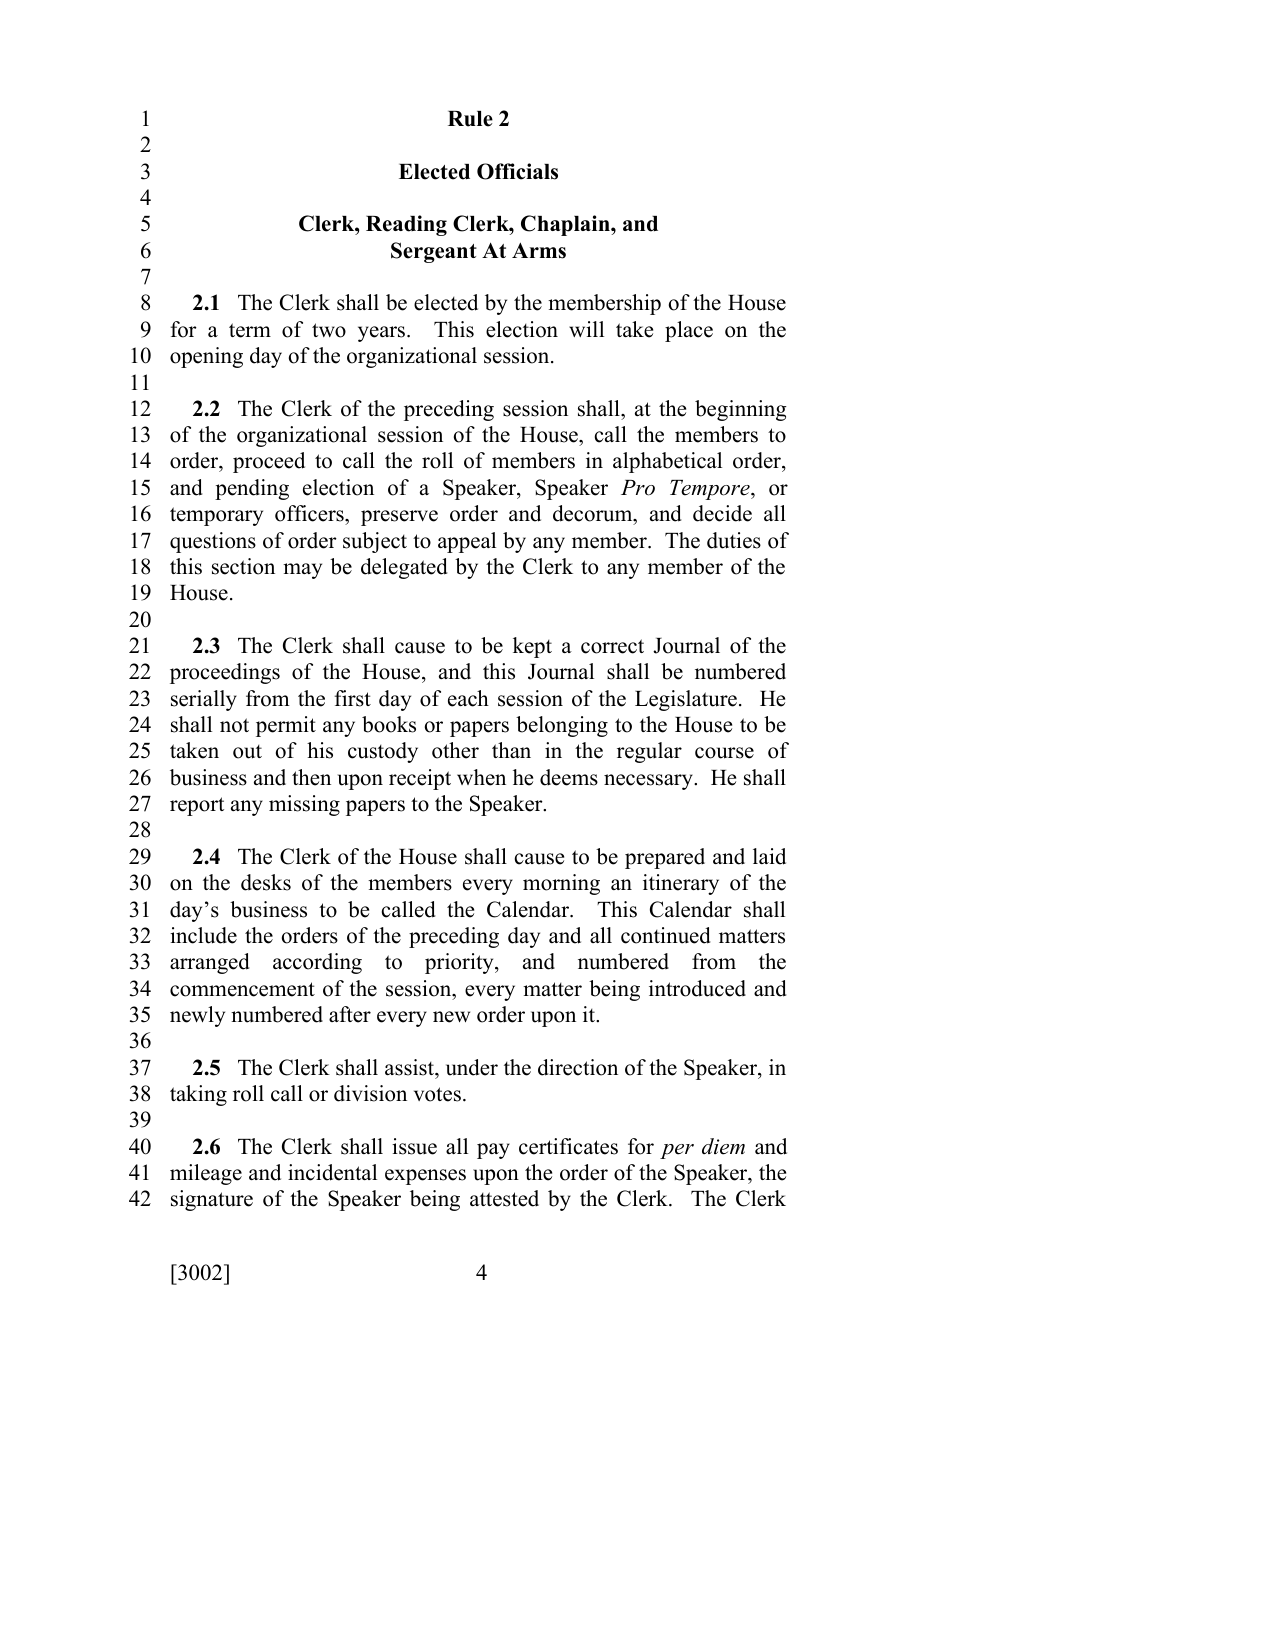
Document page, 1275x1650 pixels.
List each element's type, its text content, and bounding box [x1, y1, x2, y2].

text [169, 1133, 787, 1212]
text 2.3 The Clerk shall cause to be kept a correct Journal of the proceedings of the House, and this Journal shall be numbered serially from the first day of each session of the Legislature. He shall not permit any books or papers belonging to the House to be taken out of his custody other than in the regular course of business and then upon receipt when he deems necessary. He shall report any missing papers to the Speaker. [169, 632, 787, 817]
text 2.5 The Clerk shall assist, under the direction of the Speaker, in taking roll call or division votes. [169, 1054, 787, 1106]
text Rule 2 [169, 105, 787, 131]
text Clerk, Reading Clerk, Chaplain, and [169, 210, 787, 237]
text 2.2 The Clerk of the preceding session shall, at the beginning of the organizational session of the House, call the members to order, proceed to call the roll of members in alphabetical order, and pending election of a Speaker, Speaker Pro Tempore, or temporary officers, preserve order and decorum, and decide all questions of order subject to appeal by any member. The duties of this section may be delegated by the Clerk to any member of the House. [169, 395, 787, 606]
text 2.1 The Clerk shall be elected by the membership of the House for a term of two years. This election will take place on the opening day of the organizational session. [169, 289, 787, 368]
text Sergeant At Arms [169, 237, 787, 263]
text 2.4 The Clerk of the House shall cause to be prepared and laid on the desks of the members every morning an itinerary of the day’s business to be called the Calendar. This Calendar shall include the orders of the preceding day and all continued matters arranged according to priority, and numbered from the commencement of the session, every matter being introduced and newly numbered after every new order upon it. [169, 843, 787, 1027]
text Elected Officials [169, 158, 787, 184]
